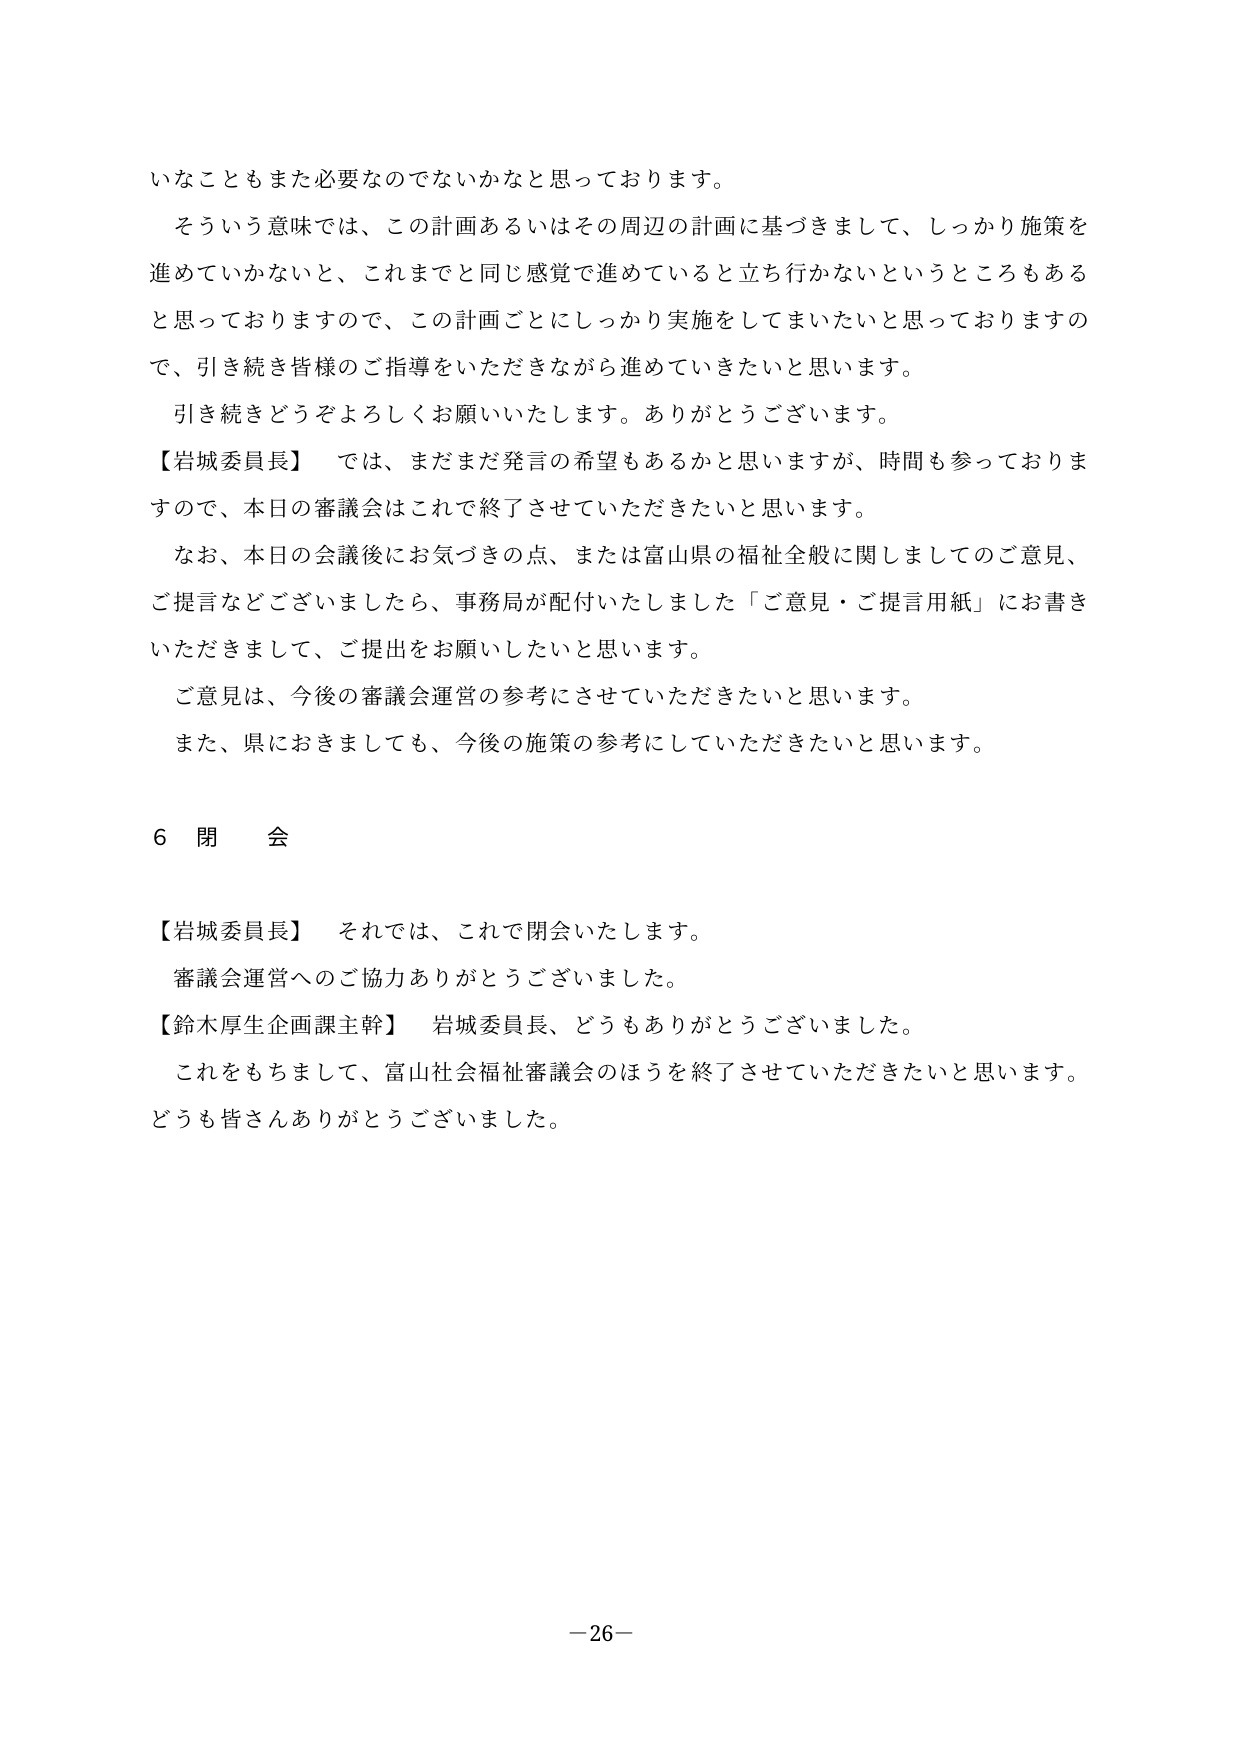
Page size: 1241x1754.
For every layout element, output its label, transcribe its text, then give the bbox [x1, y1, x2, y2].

text 引き続きどうぞよろしくお願いいたします。ありがとうございます。 [149, 389, 1091, 436]
text ６ 閉 会 [149, 812, 1091, 859]
text 【岩城委員長】 それでは、これで閉会いたします。 [149, 906, 1091, 953]
text なお、本日の会議後にお気づきの点、または富山県の福祉全般に関しましてのご意見、ご提言などございましたら、事務局が配付いたしました「ご意見・ご提言用紙」にお書きいただきまして、ご提出をお願いしたいと思います。 [149, 530, 1091, 671]
text これをもちまして、富山社会福祉審議会のほうを終了させていただきたいと思います。どうも皆さんありがとうございました。 [149, 1047, 1091, 1141]
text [149, 154, 1091, 202]
text ご意見は、今後の審議会運営の参考にさせていただきたいと思います。 [149, 671, 1091, 718]
text そういう意味では、この計画あるいはその周辺の計画に基づきまして、しっかり施策を進めていかないと、これまでと同じ感覚で進めていると立ち行かないというところもあると思っておりますので、この計画ごとにしっかり実施をしてまいたいと思っておりますので、引き続き皆様のご指導をいただきながら進めていきたいと思います。 [149, 202, 1091, 389]
text 審議会運営へのご協力ありがとうございました。 [149, 953, 1091, 1000]
text また、県におきましても、今後の施策の参考にしていただきたいと思います。 [149, 718, 1091, 765]
text 【鈴木厚生企画課主幹】 岩城委員長、どうもありがとうございました。 [149, 1000, 1091, 1047]
text 【岩城委員長】 では、まだまだ発言の希望もあるかと思いますが、時間も参っておりますので、本日の審議会はこれで終了させていただきたいと思います。 [149, 436, 1091, 530]
